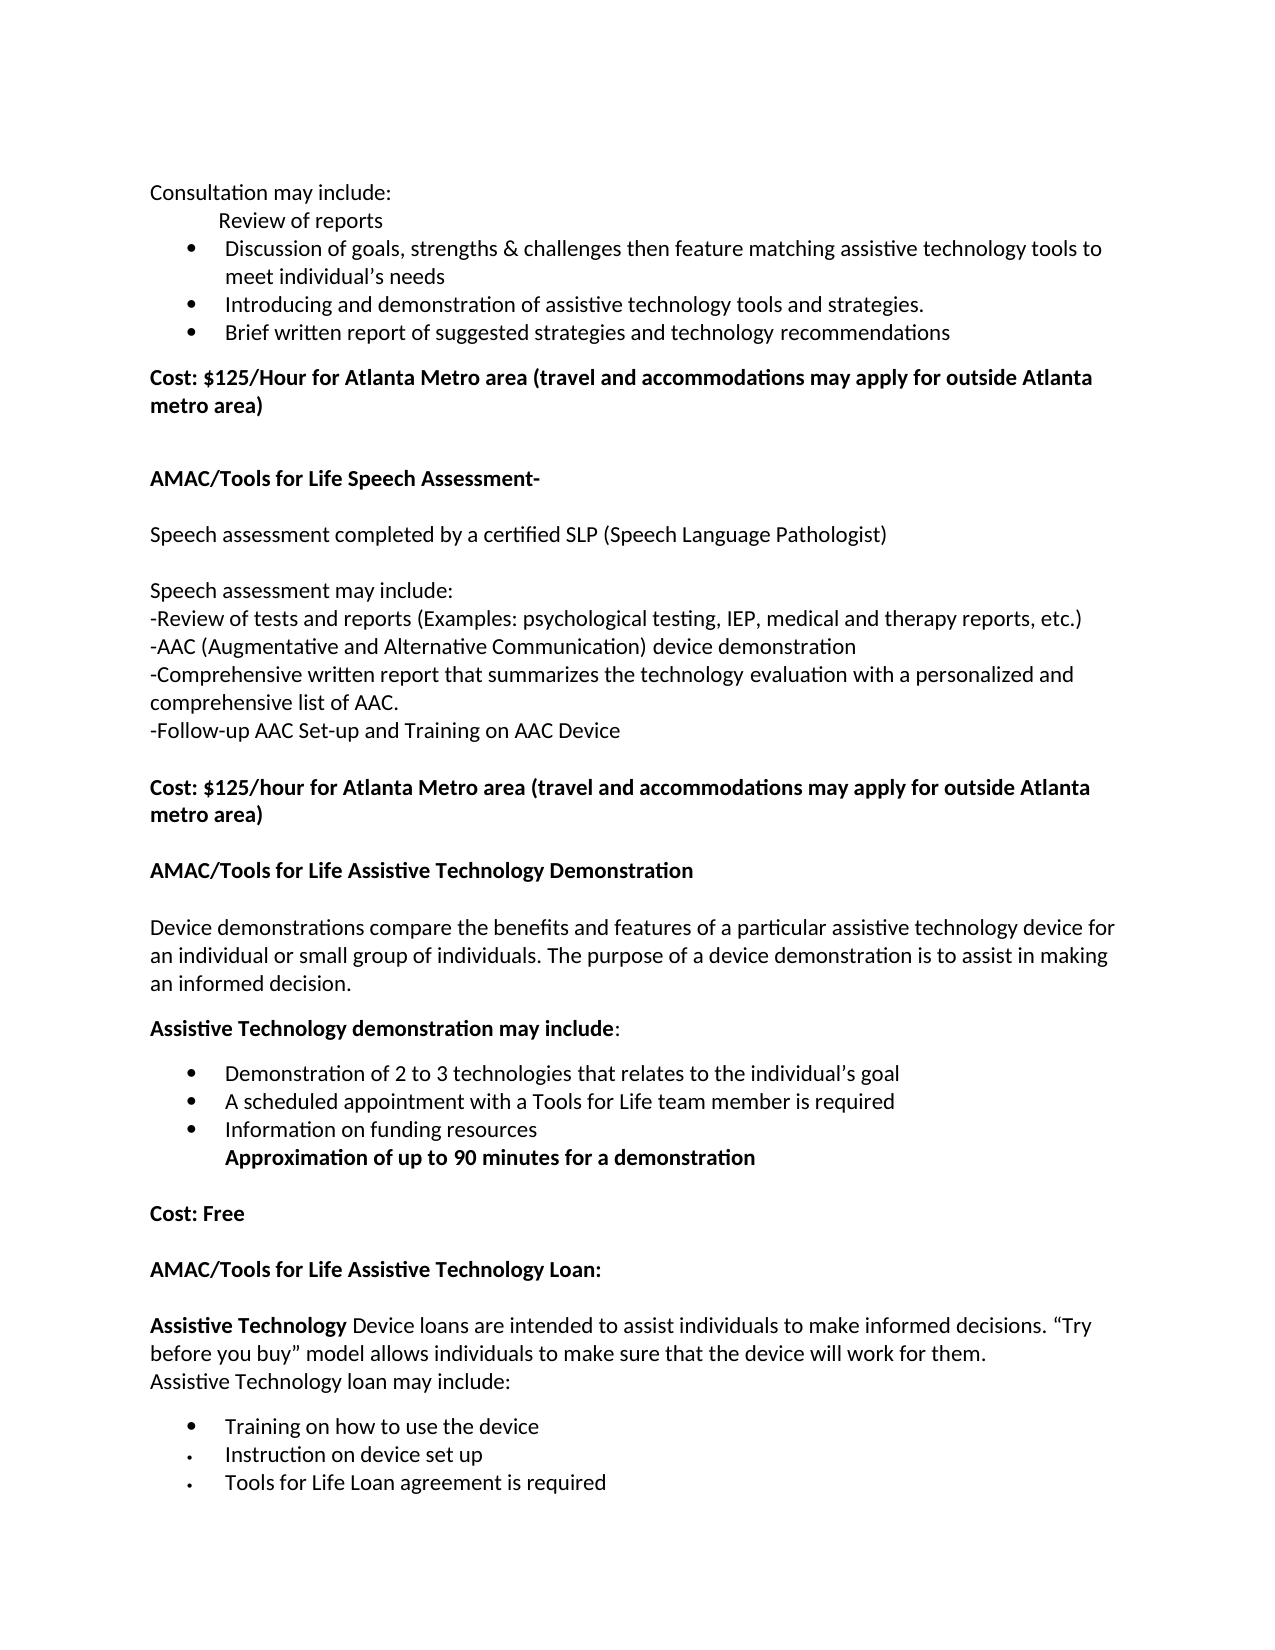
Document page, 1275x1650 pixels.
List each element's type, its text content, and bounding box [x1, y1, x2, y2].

list Demonstration of 2 to 3 technologies that relates to the individual’s goal [187, 1059, 1125, 1087]
list Training on how to use the device [187, 1412, 1125, 1440]
text -AAC (Augmentative and Alternative Communication) device demonstration [150, 632, 1125, 661]
list Brief written report of suggested strategies and technology recommendations [187, 318, 1125, 346]
list Introducing and demonstration of assistive technology tools and strategies. [187, 290, 1125, 318]
text Cost: $125/Hour for Atlanta Metro area (travel and accommodations may apply for outside Atlanta metro area) [150, 363, 1125, 419]
text Cost: $125/hour for Atlanta Metro area (travel and accommodations may apply for outside Atlanta metro area) [150, 773, 1125, 829]
text Cost: Free [150, 1199, 1125, 1227]
text -Follow-up AAC Set-up and Training on AAC Device [150, 717, 1125, 744]
list Instruction on device set up [187, 1440, 1125, 1468]
text AMAC/Tools for Life Assistive Technology Loan: [150, 1255, 1125, 1283]
list Tools for Life Loan agreement is required [187, 1468, 1125, 1496]
list A scheduled appointment with a Tools for Life team member is required [187, 1087, 1125, 1115]
text Speech assessment may include: [150, 576, 1125, 604]
text Assistive Technology Device loans are intended to assist individuals to make informed decisions. “Try before you buy” model allows individuals to make sure that the device will work for them. [150, 1311, 1125, 1367]
text Speech assessment completed by a certified SLP (Speech Language Pathologist) [150, 520, 1125, 548]
list Discussion of goals, strengths & challenges then feature matching assistive technology tools to meet individual’s needs [187, 234, 1125, 290]
list Information on funding resources [187, 1115, 1125, 1143]
text Device demonstrations compare the benefits and features of a particular assistive technology device for an individual or small group of individuals. The purpose of a device demonstration is to assist in making an informed decision. [150, 913, 1125, 997]
text Approximation of up to 90 minutes for a demonstration [150, 1143, 1125, 1171]
text Assistive Technology demonstration may include: [150, 1014, 1125, 1042]
text AMAC/Tools for Life Assistive Technology Demonstration [150, 857, 1125, 885]
text Review of reports [150, 206, 1125, 234]
text AMAC/Tools for Life Speech Assessment- [150, 464, 1125, 492]
text -Review of tests and reports (Examples: psychological testing, IEP, medical and therapy reports, etc.) [150, 604, 1125, 632]
text -Comprehensive written report that summarizes the technology evaluation with a personalized and comprehensive list of AAC. [150, 661, 1125, 717]
text Assistive Technology loan may include: [150, 1367, 1125, 1395]
text Consultation may include: [150, 178, 1125, 206]
